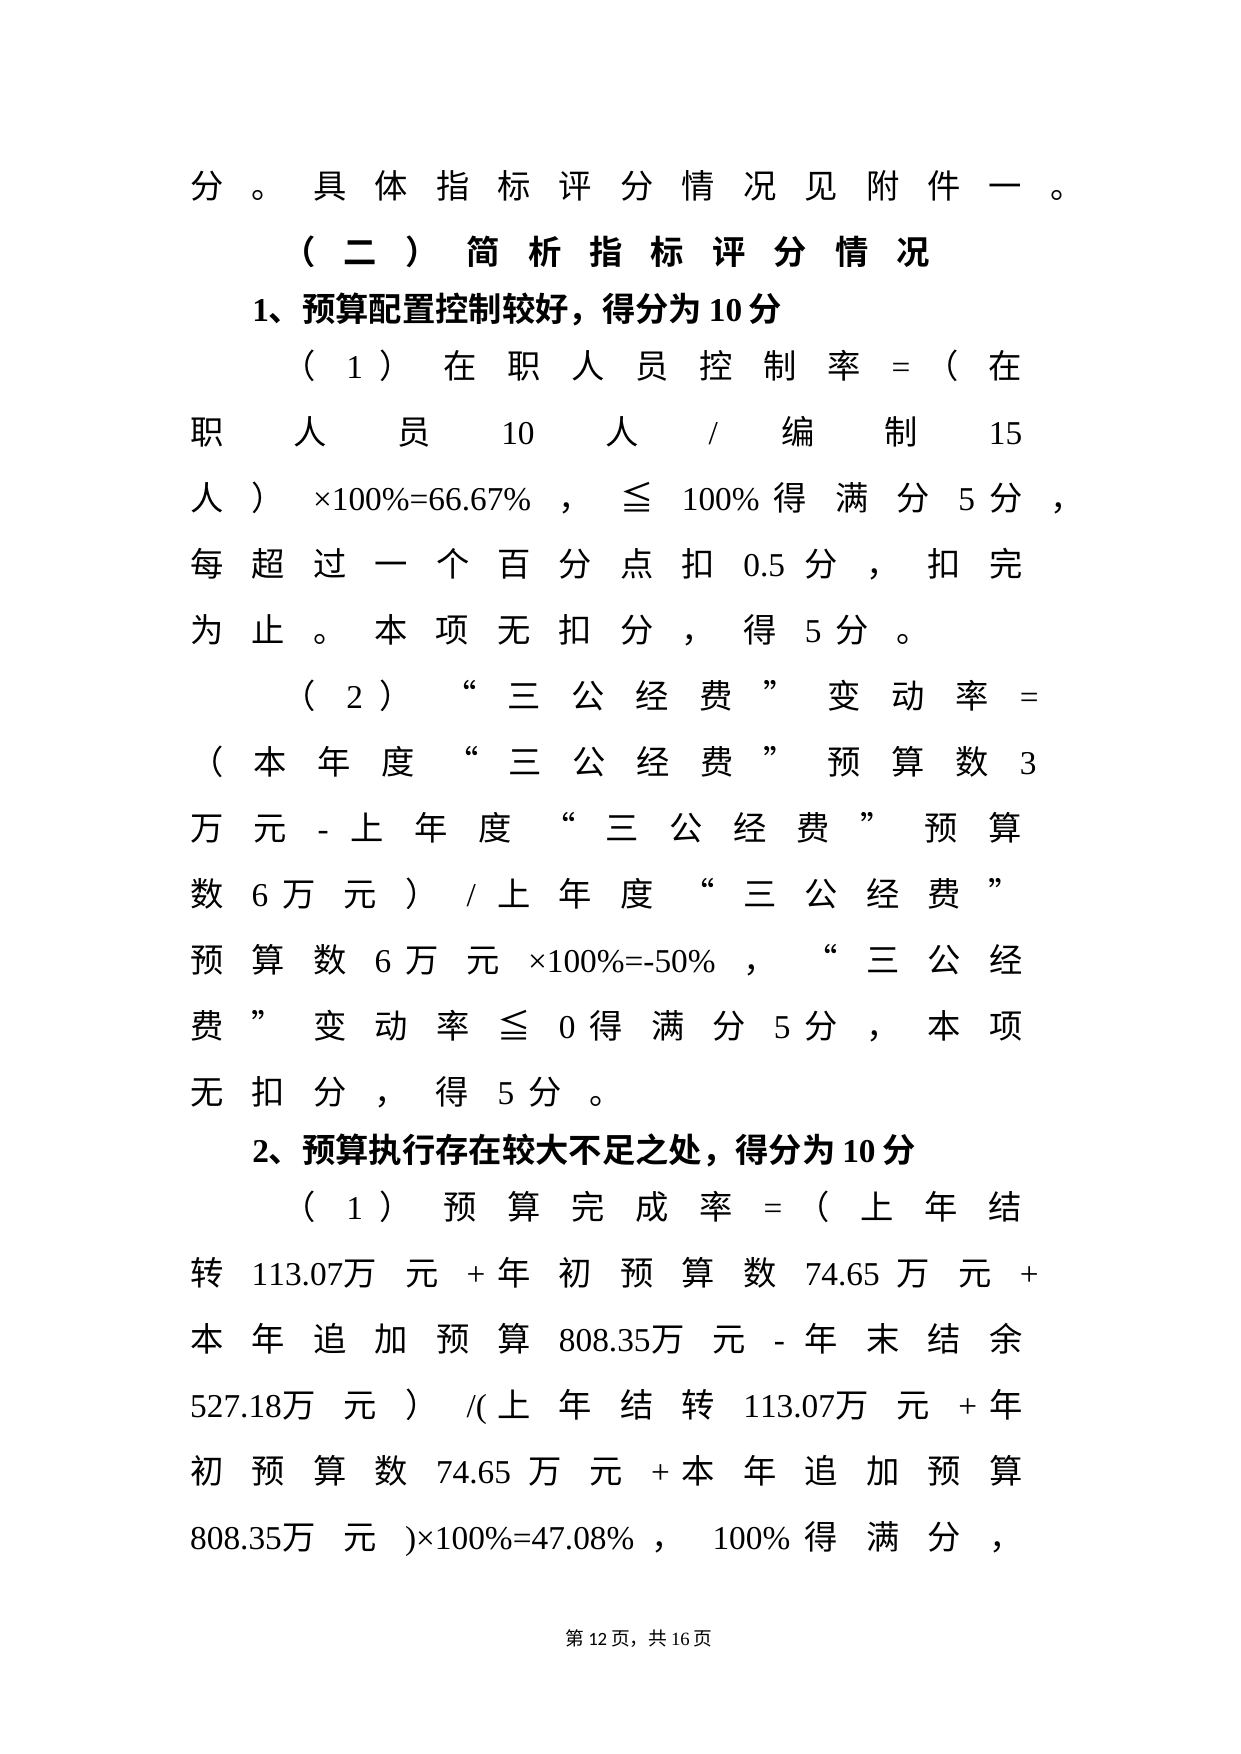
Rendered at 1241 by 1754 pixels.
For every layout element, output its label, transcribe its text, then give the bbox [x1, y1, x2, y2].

subtitle （二）简析指标评分情况 [190, 217, 1050, 283]
subtitle 2、预算执行存在较大不足之处，得分为10分 [190, 1123, 1050, 1172]
text （1）在职人员控制率=（在职人员10人/编制15人）×100%=66.67%，≦100%得满分5分，每超过一个百分点扣0.5分，扣完为止。本项无扣分，得5分。 [190, 331, 1050, 661]
text （2）“三公经费”变动率=（本年度“三公经费”预算数3万元-上年度“三公经费”预算数6万元）/上年度“三公经费”预算数6万元×100%=-50%，“三公经费”变动率≦0得满分5分，本项无扣分，得5分。 [190, 661, 1050, 1123]
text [190, 151, 1050, 217]
subtitle 1、预算配置控制较好，得分为10分 [190, 283, 1050, 331]
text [190, 1172, 1050, 1568]
